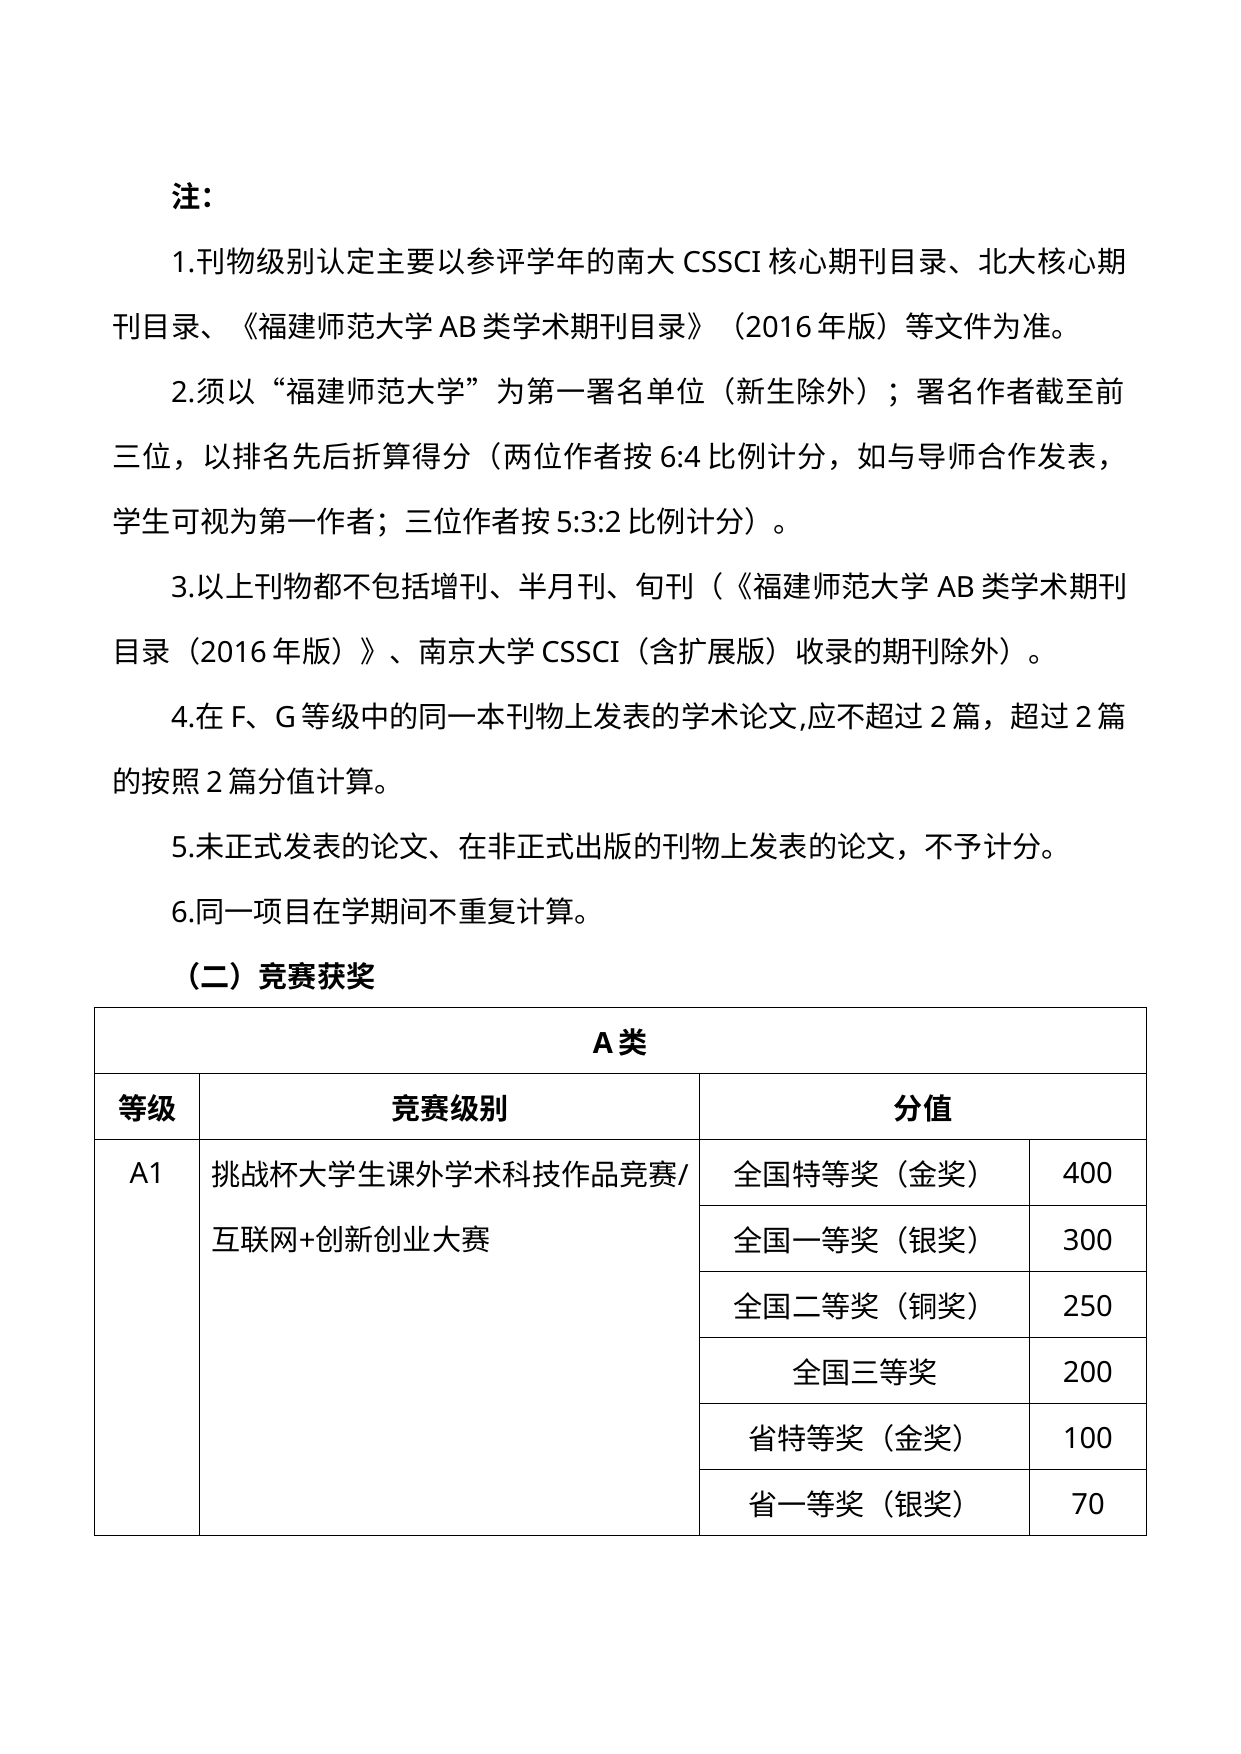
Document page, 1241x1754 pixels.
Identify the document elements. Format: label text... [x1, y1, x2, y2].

table_cell 省特等奖（金奖） [700, 1404, 1029, 1469]
table_cell 分值 [700, 1074, 1146, 1139]
table_cell 全国特等奖（金奖） [700, 1140, 1029, 1205]
table_cell 等级 [95, 1074, 199, 1139]
list 竞赛获奖 [112, 942, 1128, 1007]
table_cell 70 [1030, 1470, 1146, 1535]
text 2.须以“福建师范大学”为第一署名单位（新生除外）；署名作者截至前三位，以排名先后折算得分（两位作者按6:4比例计分，如与导师合作发表，学生可视为第一作者；三位作者按5:3:2比例计分）。 [112, 357, 1128, 552]
text 3.以上刊物都不包括增刊、半月刊、旬刊（《福建师范大学AB类学术期刊目录（2016年版）》、南京大学CSSCI（含扩展版）收录的期刊除外）。 [112, 552, 1128, 682]
table_cell 全国二等奖（铜奖） [700, 1272, 1029, 1337]
table_cell 200 [1030, 1338, 1146, 1403]
text 注： [112, 162, 1128, 227]
table_cell 挑战杯大学生课外学术科技作品竞赛/互联网+创新创业大赛 [200, 1140, 699, 1535]
table_cell 100 [1030, 1404, 1146, 1469]
text 4.在F、G等级中的同一本刊物上发表的学术论文,应不超过2篇，超过2篇的按照2篇分值计算。 [112, 682, 1128, 812]
text 5.未正式发表的论文、在非正式出版的刊物上发表的论文，不予计分。 [112, 812, 1128, 877]
table_cell 400 [1030, 1140, 1146, 1205]
table_cell A1 [95, 1140, 199, 1535]
table_cell 竞赛级别 [200, 1074, 699, 1139]
table_cell 全国一等奖（银奖） [700, 1206, 1029, 1271]
table_cell 300 [1030, 1206, 1146, 1271]
table_cell 省一等奖（银奖） [700, 1470, 1029, 1535]
text 6.同一项目在学期间不重复计算。 [112, 877, 1128, 942]
table_cell 250 [1030, 1272, 1146, 1337]
table_header A类 [95, 1008, 1146, 1073]
table_cell 全国三等奖 [700, 1338, 1029, 1403]
text 1.刊物级别认定主要以参评学年的南大CSSCI核心期刊目录、北大核心期刊目录、《福建师范大学AB类学术期刊目录》（2016年版）等文件为准。 [112, 227, 1128, 357]
